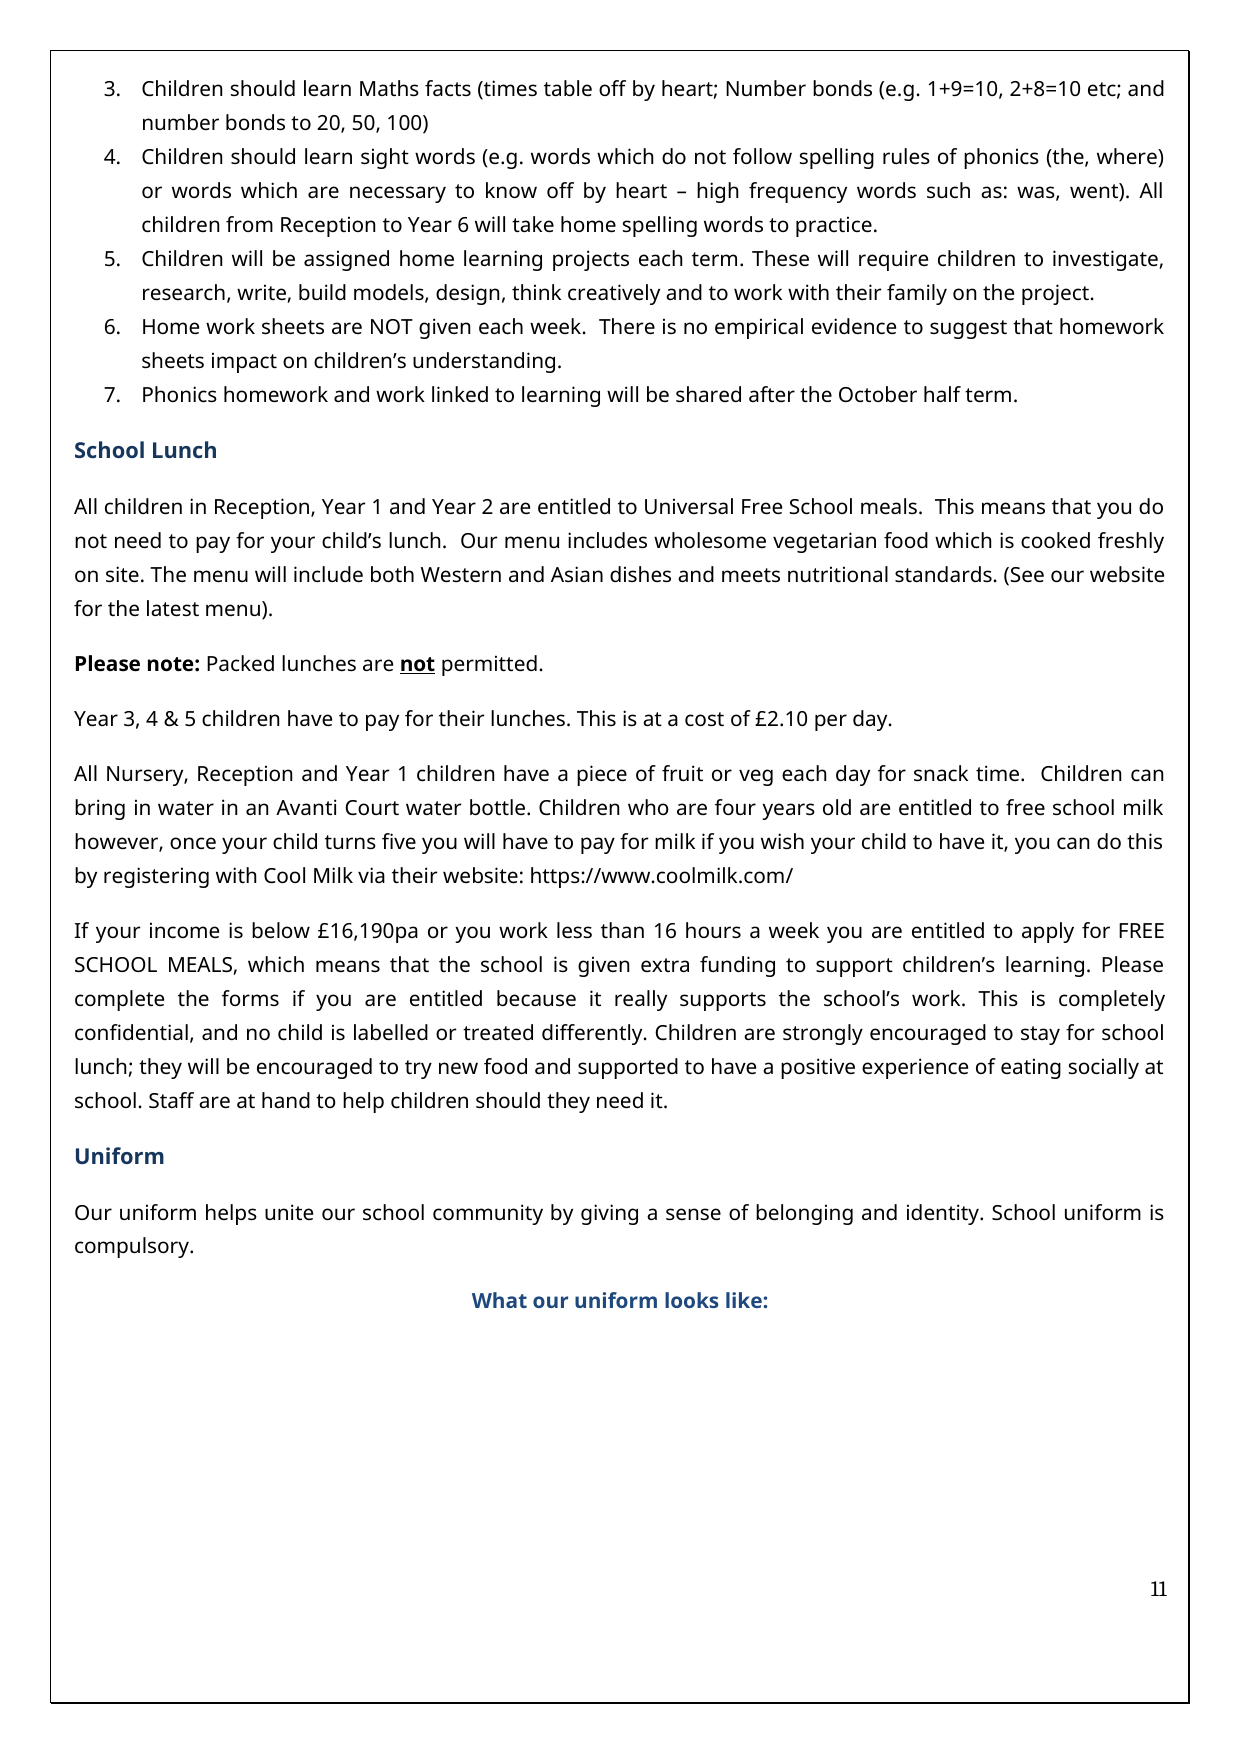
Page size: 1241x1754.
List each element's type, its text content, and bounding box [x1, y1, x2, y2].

list Children should learn Maths facts (times table off by heart; Number bonds (e.g. 1+9=10, 2+8=10 etc; and number bonds to 20, 50, 100) [103, 74, 1166, 136]
text Please note: Packed lunches are not permitted. [74, 649, 1166, 677]
text All Nursery, Reception and Year 1 children have a piece of fruit or veg each day for snack time. Children can bring in water in an Avanti Court water bottle. Children who are four years old are entitled to free school milk however, once your child turns five you will have to pay for milk if you wish your child to have it, you can do this by registering with Cool Milk via their website: https://www.coolmilk.com/ [74, 759, 1166, 889]
text All children in Reception, Year 1 and Year 2 are entitled to Universal Free School meals. This means that you do not need to pay for your child’s lunch. Our menu includes wholesome vegetarian food which is cooked freshly on site. The menu will include both Western and Asian dishes and meets nutritional standards. (See our website for the latest menu). [74, 492, 1166, 622]
list Children will be assigned home learning projects each term. These will require children to investigate, research, write, build models, design, think creatively and to work with their family on the project. [103, 244, 1166, 307]
list Home work sheets are NOT given each week. There is no empirical evidence to suggest that homework sheets impact on children’s understanding. [103, 312, 1166, 375]
text If your income is below £16,190pa or you work less than 16 hours a week you are entitled to apply for FREE SCHOOL MEALS, which means that the school is given extra funding to support children’s learning. Please complete the forms if you are entitled because it really supports the school’s work. This is completely confidential, and no child is labelled or treated differently. Children are strongly encouraged to stay for school lunch; they will be encouraged to try new food and supported to have a positive experience of eating socially at school. Staff are at hand to help children should they need it. [74, 916, 1166, 1114]
text Year 3, 4 & 5 children have to pay for their lunches. This is at a cost of £2.10 per day. [74, 704, 1166, 732]
list Children should learn sight words (e.g. words which do not follow spelling rules of phonics (the, where) or words which are necessary to know off by heart – high frequency words such as: was, went). All children from Reception to Year 6 will take home spelling words to practice. [103, 142, 1166, 238]
text School Lunch [74, 435, 1166, 465]
text Uniform [74, 1141, 1166, 1171]
list Phonics homework and work linked to learning will be shared after the October half term. [103, 380, 1166, 409]
text What our uniform looks like: [74, 1287, 1166, 1315]
text Our uniform helps unite our school community by giving a sense of belonging and identity. School uniform is compulsory. [74, 1198, 1166, 1260]
